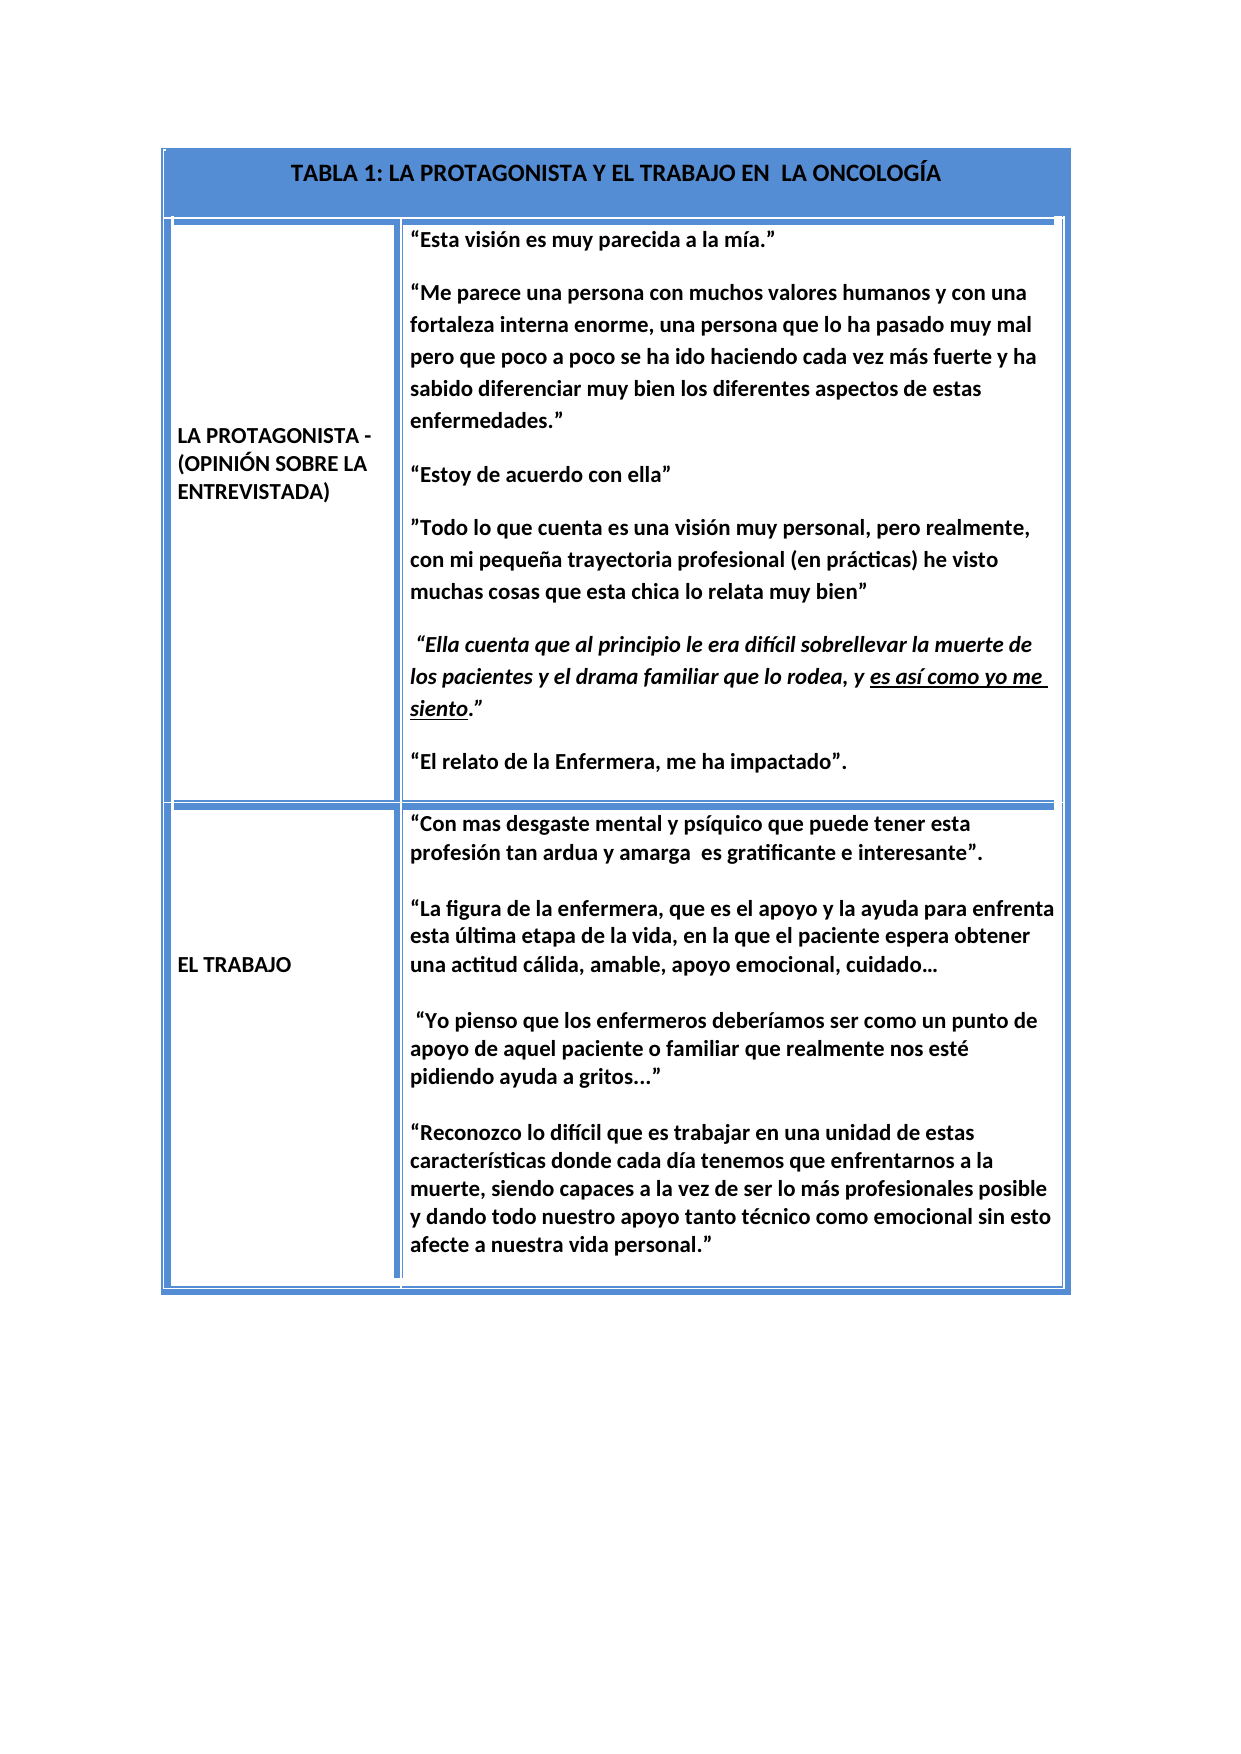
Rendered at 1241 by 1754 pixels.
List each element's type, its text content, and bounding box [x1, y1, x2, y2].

table_cell LA PROTAGONISTA -(OPINIÓN SOBRE LA ENTREVISTADA) [166, 216, 399, 800]
table_cell “Con mas desgaste mental y psíquico que puede tener esta profesión tan ardua y amarga es gratificante e interesante”. “La figura de la enfermera, que es el apoyo y la ayuda para enfrenta esta última etapa de la vida, en la que el paciente espera obtener una actitud cálida, amable, apoyo emocional, cuidado… “Yo pienso que los enfermeros deberíamos ser como un punto de apoyo de aquel paciente o familiar que realmente nos esté pidiendo ayuda a gritos...” “Reconozco lo difícil que es trabajar en una unidad de estas características donde cada día tenemos que enfrentarnos a la muerte, siendo capaces a la vez de ser lo más profesionales posible y dando todo nuestro apoyo tanto técnico como emocional sin esto afecte a nuestra vida personal.” [399, 800, 1065, 1286]
table_cell “Esta visión es muy parecida a la mía.” “Me parece una persona con muchos valores humanos y con una fortaleza interna enorme, una persona que lo ha pasado muy mal pero que poco a poco se ha ido haciendo cada vez más fuerte y ha sabido diferenciar muy bien los diferentes aspectos de estas enfermedades.” “Estoy de acuerdo con ella” ”Todo lo que cuenta es una visión muy personal, pero realmente, con mi pequeña trayectoria profesional (en prácticas) he visto muchas cosas que esta chica lo relata muy bien” “Ella cuenta que al principio le era difícil sobrellevar la muerte de los pacientes y el drama familiar que lo rodea, y es así como yo me siento.” “El relato de la Enfermera, me ha impactado”. [399, 216, 1065, 800]
table_header TABLA 1: LA PROTAGONISTA Y EL TRABAJO EN LA ONCOLOGÍA [171, 157, 1062, 216]
table_cell EL TRABAJO [166, 800, 399, 1286]
